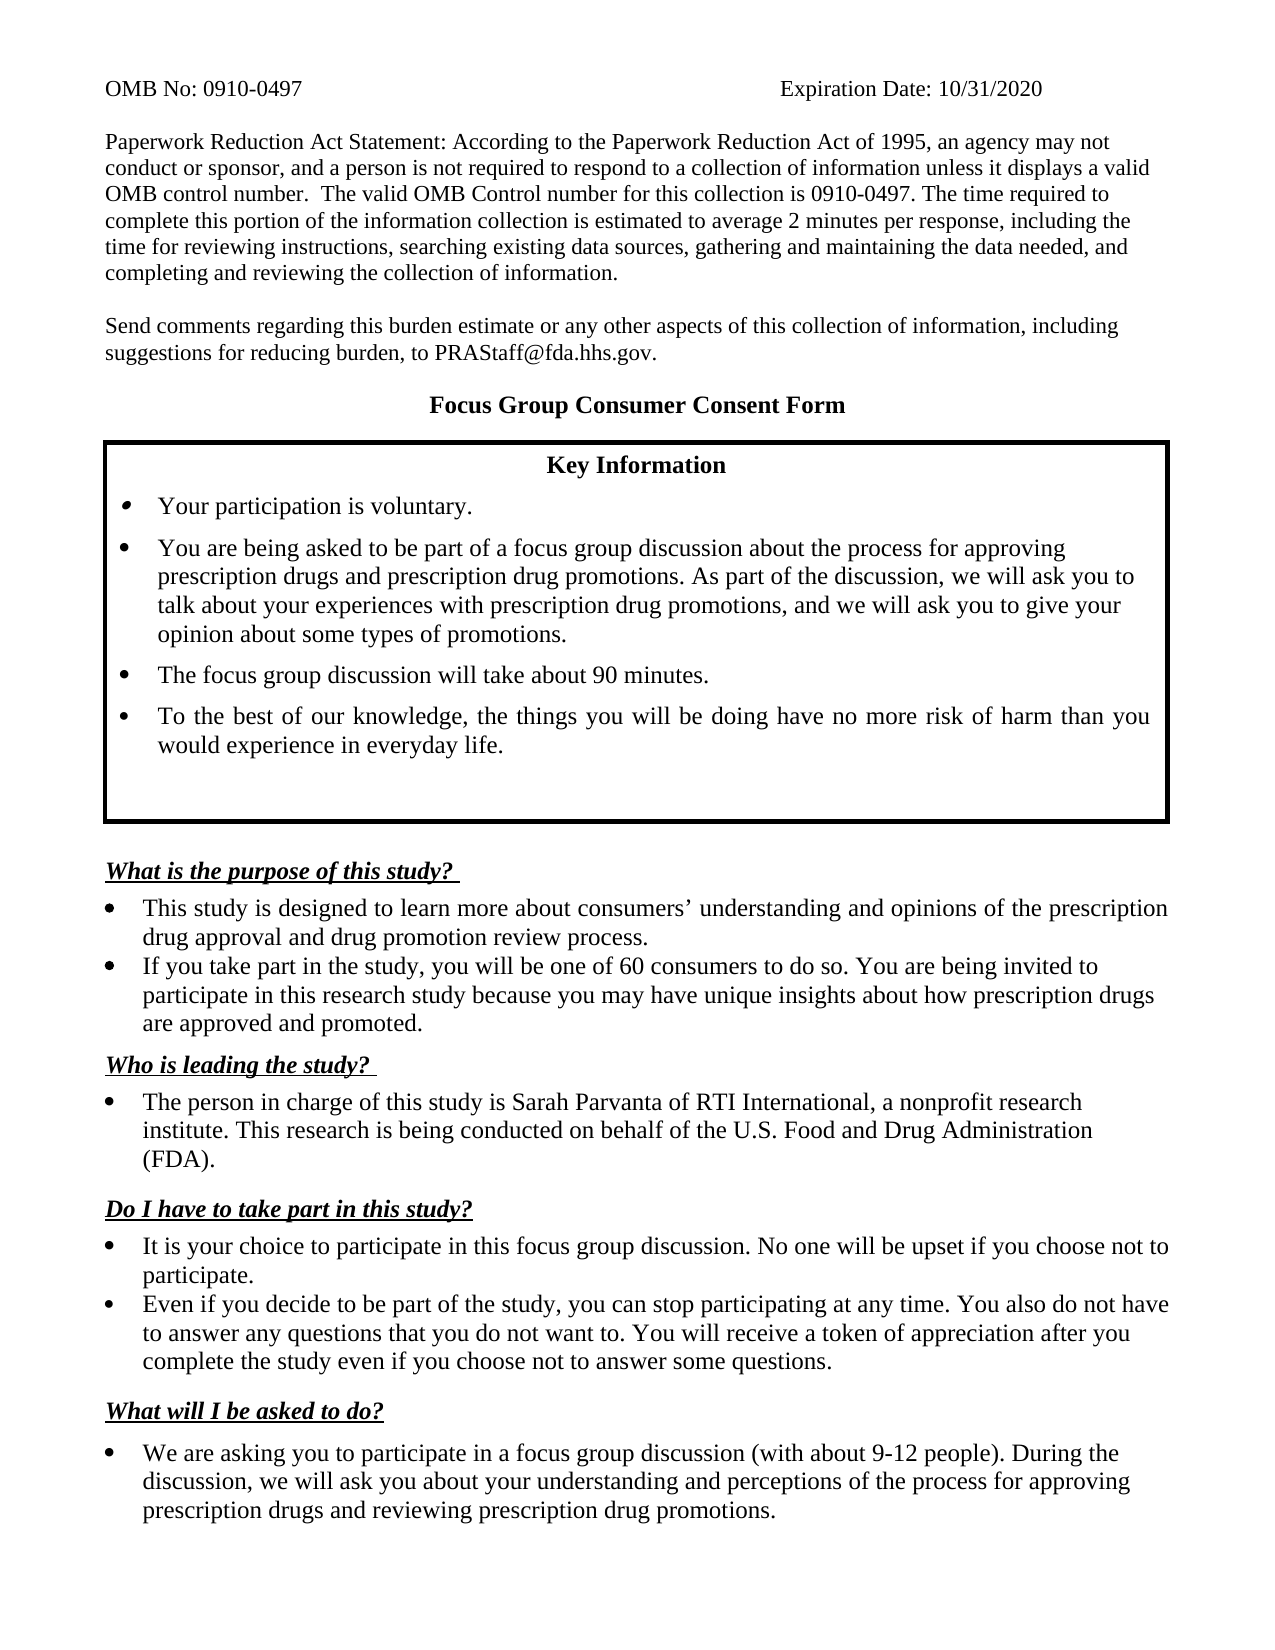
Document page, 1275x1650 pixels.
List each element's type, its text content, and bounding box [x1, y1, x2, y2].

subtitle Do I have to take part in this study? [105, 1186, 1170, 1223]
subtitle What will I be asked to do? [105, 1388, 1170, 1425]
list The person in charge of this study is Sarah Parvanta of RTI International, a nonprofit research institute. This research is being conducted on behalf of the U.S. Food and Drug Administration (FDA). [105, 1087, 1170, 1173]
text What is the purpose of this study? [105, 824, 1170, 885]
list It is your choice to participate in this focus group discussion. No one will be upset if you choose not to participate. [105, 1231, 1170, 1289]
list If you take part in the study, you will be one of 60 consumers to do so. You are being invited to participate in this research study because you may have unique insights about how prescription drugs are approved and promoted. [105, 951, 1170, 1037]
list Even if you decide to be part of the study, you can stop participating at any time. You also do not have to answer any questions that you do not want to. You will receive a token of appreciation after you complete the study even if you choose not to answer some questions. [105, 1289, 1170, 1375]
list Focus Group Consumer Consent Form [105, 390, 1170, 419]
list This study is designed to learn more about consumers’ understanding and opinions of the prescription drug approval and drug promotion review process. [105, 893, 1170, 951]
list We are asking you to participate in a focus group discussion (with about 9-12 people). During the discussion, we will ask you about your understanding and perceptions of the process for approving prescription drugs and reviewing prescription drug promotions. [105, 1438, 1170, 1524]
text Who is leading the study? [105, 1050, 1170, 1078]
